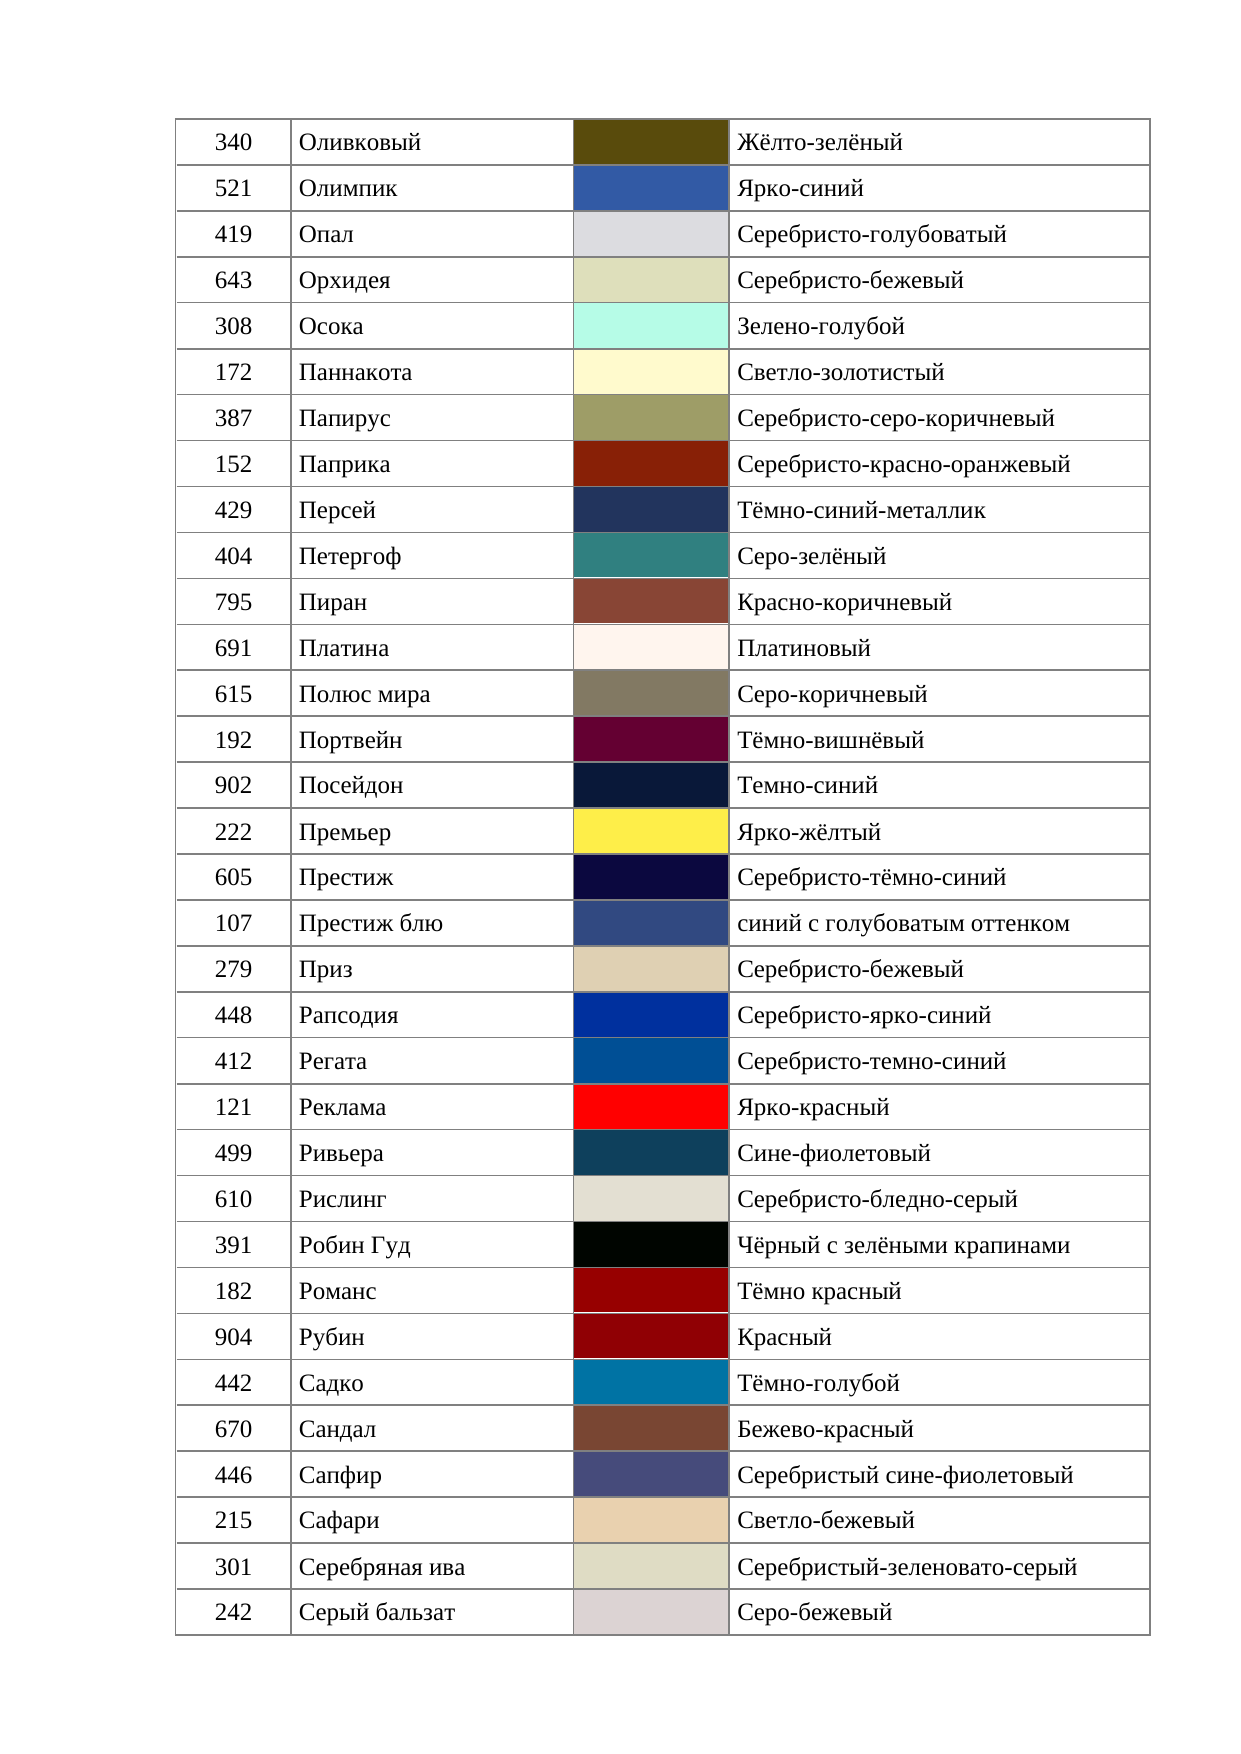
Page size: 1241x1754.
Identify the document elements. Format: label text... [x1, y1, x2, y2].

table_cell [574, 166, 728, 210]
table_cell Опал [292, 212, 573, 256]
table_cell Серебристо-бежевый [730, 258, 1149, 302]
table_cell Оливковый [292, 120, 573, 164]
table_cell 670 [176, 1405, 290, 1450]
table_cell Сине-фиолетовый [730, 1130, 1149, 1175]
table_cell 222 [176, 808, 290, 853]
table_cell 192 [176, 716, 290, 761]
table_cell 172 [176, 349, 290, 394]
table_cell Регата [292, 1038, 573, 1083]
table_cell 242 [176, 1589, 290, 1634]
table_cell [574, 1085, 728, 1129]
table_cell 499 [176, 1130, 290, 1175]
table_cell Серебристый-зеленовато-серый [730, 1544, 1149, 1588]
table_cell Престиж блю [292, 901, 573, 945]
table_cell Посейдон [292, 763, 573, 807]
table_cell [574, 441, 728, 486]
table_cell [574, 395, 728, 440]
table_cell [574, 1544, 728, 1588]
table_cell Серебристо-голубоватый [730, 212, 1149, 256]
table_cell Серебристо-бежевый [730, 947, 1149, 991]
table_cell Серебристо-ярко-синий [730, 993, 1149, 1037]
table_cell Платина [292, 625, 573, 669]
table_cell [574, 1360, 728, 1404]
table_cell Пиран [292, 579, 573, 623]
table_cell Тёмно-голубой [730, 1360, 1149, 1404]
table_cell Портвейн [292, 717, 573, 761]
table_cell [574, 212, 728, 256]
table_cell 279 [176, 946, 290, 991]
table_cell 391 [176, 1222, 290, 1267]
table_cell Приз [292, 947, 573, 991]
table_cell 442 [176, 1360, 290, 1404]
table_cell 521 [176, 165, 290, 210]
table_cell [574, 717, 728, 761]
table_cell Садко [292, 1360, 573, 1404]
table_cell [574, 258, 728, 302]
table_cell Ярко-синий [730, 166, 1149, 210]
table_cell Престиж [292, 855, 573, 899]
table_cell Ривьера [292, 1130, 573, 1175]
table_cell Светло-золотистый [730, 350, 1149, 394]
table_cell 404 [176, 533, 290, 577]
table_cell Премьер [292, 809, 573, 853]
table_cell Чёрный с зелёными крапинами [730, 1222, 1149, 1267]
table_cell 429 [176, 487, 290, 532]
table_cell Жёлто-зелёный [730, 120, 1149, 164]
table_cell Осока [292, 303, 573, 348]
table_cell 301 [176, 1543, 290, 1588]
table_cell Паннакота [292, 350, 573, 394]
table_cell 615 [176, 670, 290, 715]
table_cell Зелено-голубой [730, 303, 1149, 348]
table_cell Реклама [292, 1085, 573, 1129]
table_cell 107 [176, 900, 290, 945]
table_cell Рубин [292, 1314, 573, 1358]
table_cell 610 [176, 1176, 290, 1221]
table_cell Красный [730, 1314, 1149, 1358]
table_cell Персей [292, 487, 573, 532]
table_cell 152 [176, 441, 290, 486]
table_cell Тёмно красный [730, 1268, 1149, 1312]
table_cell 182 [176, 1268, 290, 1312]
table_cell Рислинг [292, 1176, 573, 1221]
table_cell [574, 1130, 728, 1175]
table_cell синий с голубоватым оттенком [730, 901, 1149, 945]
table_cell [574, 763, 728, 807]
table_cell 387 [176, 395, 290, 440]
table_cell [574, 671, 728, 715]
table_cell 446 [176, 1451, 290, 1496]
table_cell Платиновый [730, 625, 1149, 669]
table_cell 643 [176, 257, 290, 302]
table_cell Серебристо-серо-коричневый [730, 395, 1149, 440]
table_cell Серебристо-бледно-серый [730, 1176, 1149, 1221]
table_cell [574, 120, 728, 164]
table_cell Светло-бежевый [730, 1498, 1149, 1542]
table_cell Паприка [292, 441, 573, 486]
table_cell Сапфир [292, 1452, 573, 1496]
table_cell Серебристо-красно-оранжевый [730, 441, 1149, 486]
table_cell Петергоф [292, 533, 573, 577]
table_cell Полюс мира [292, 671, 573, 715]
table_cell [574, 1268, 728, 1312]
table_cell 904 [176, 1314, 290, 1358]
table_cell [574, 1498, 728, 1542]
table_cell Серебристый сине-фиолетовый [730, 1452, 1149, 1496]
table_cell [574, 901, 728, 945]
table_cell Романс [292, 1268, 573, 1312]
table_cell [574, 947, 728, 991]
table_cell Серый бальзат [292, 1590, 573, 1634]
table_cell Серебряная ива [292, 1544, 573, 1588]
table_cell [574, 350, 728, 394]
table_cell Бежево-красный [730, 1406, 1149, 1450]
table_cell 448 [176, 992, 290, 1037]
table_cell Серебристо-тёмно-синий [730, 855, 1149, 899]
table_cell [574, 579, 728, 623]
table_cell 419 [176, 211, 290, 256]
table_cell 605 [176, 854, 290, 899]
table_cell Ярко-красный [730, 1085, 1149, 1129]
table_cell Робин Гуд [292, 1222, 573, 1267]
table_cell 215 [176, 1497, 290, 1542]
table_cell Серебристо-темно-синий [730, 1038, 1149, 1083]
table_cell Красно-коричневый [730, 579, 1149, 623]
table_cell Орхидея [292, 258, 573, 302]
table_cell [574, 487, 728, 532]
table_cell [574, 1038, 728, 1083]
table_cell [574, 533, 728, 577]
table_cell [574, 1452, 728, 1496]
table_cell [574, 1406, 728, 1450]
table_cell [574, 1176, 728, 1221]
table_cell [574, 993, 728, 1037]
table_cell 795 [176, 579, 290, 623]
table_cell [574, 1222, 728, 1267]
table_cell Сандал [292, 1406, 573, 1450]
table_cell [574, 625, 728, 669]
table_cell [574, 1590, 728, 1634]
table_cell Серо-бежевый [730, 1590, 1149, 1634]
table_cell 308 [176, 303, 290, 348]
table_cell Серо-коричневый [730, 671, 1149, 715]
table_cell Тёмно-вишнёвый [730, 717, 1149, 761]
table_cell Тёмно-синий-металлик [730, 487, 1149, 532]
table_cell [574, 1314, 728, 1358]
table_cell Олимпик [292, 166, 573, 210]
table_cell Рапсодия [292, 993, 573, 1037]
table_cell 691 [176, 625, 290, 669]
table_cell Сафари [292, 1498, 573, 1542]
table_cell 902 [176, 762, 290, 807]
table_cell 412 [176, 1038, 290, 1083]
table_cell [574, 855, 728, 899]
table_cell 121 [176, 1084, 290, 1129]
table_cell Папирус [292, 395, 573, 440]
table_cell [574, 303, 728, 348]
table_cell Серо-зелёный [730, 533, 1149, 577]
table_cell 340 [176, 120, 290, 164]
table_cell Темно-синий [730, 763, 1149, 807]
table_cell [574, 809, 728, 853]
table_cell Ярко-жёлтый [730, 809, 1149, 853]
